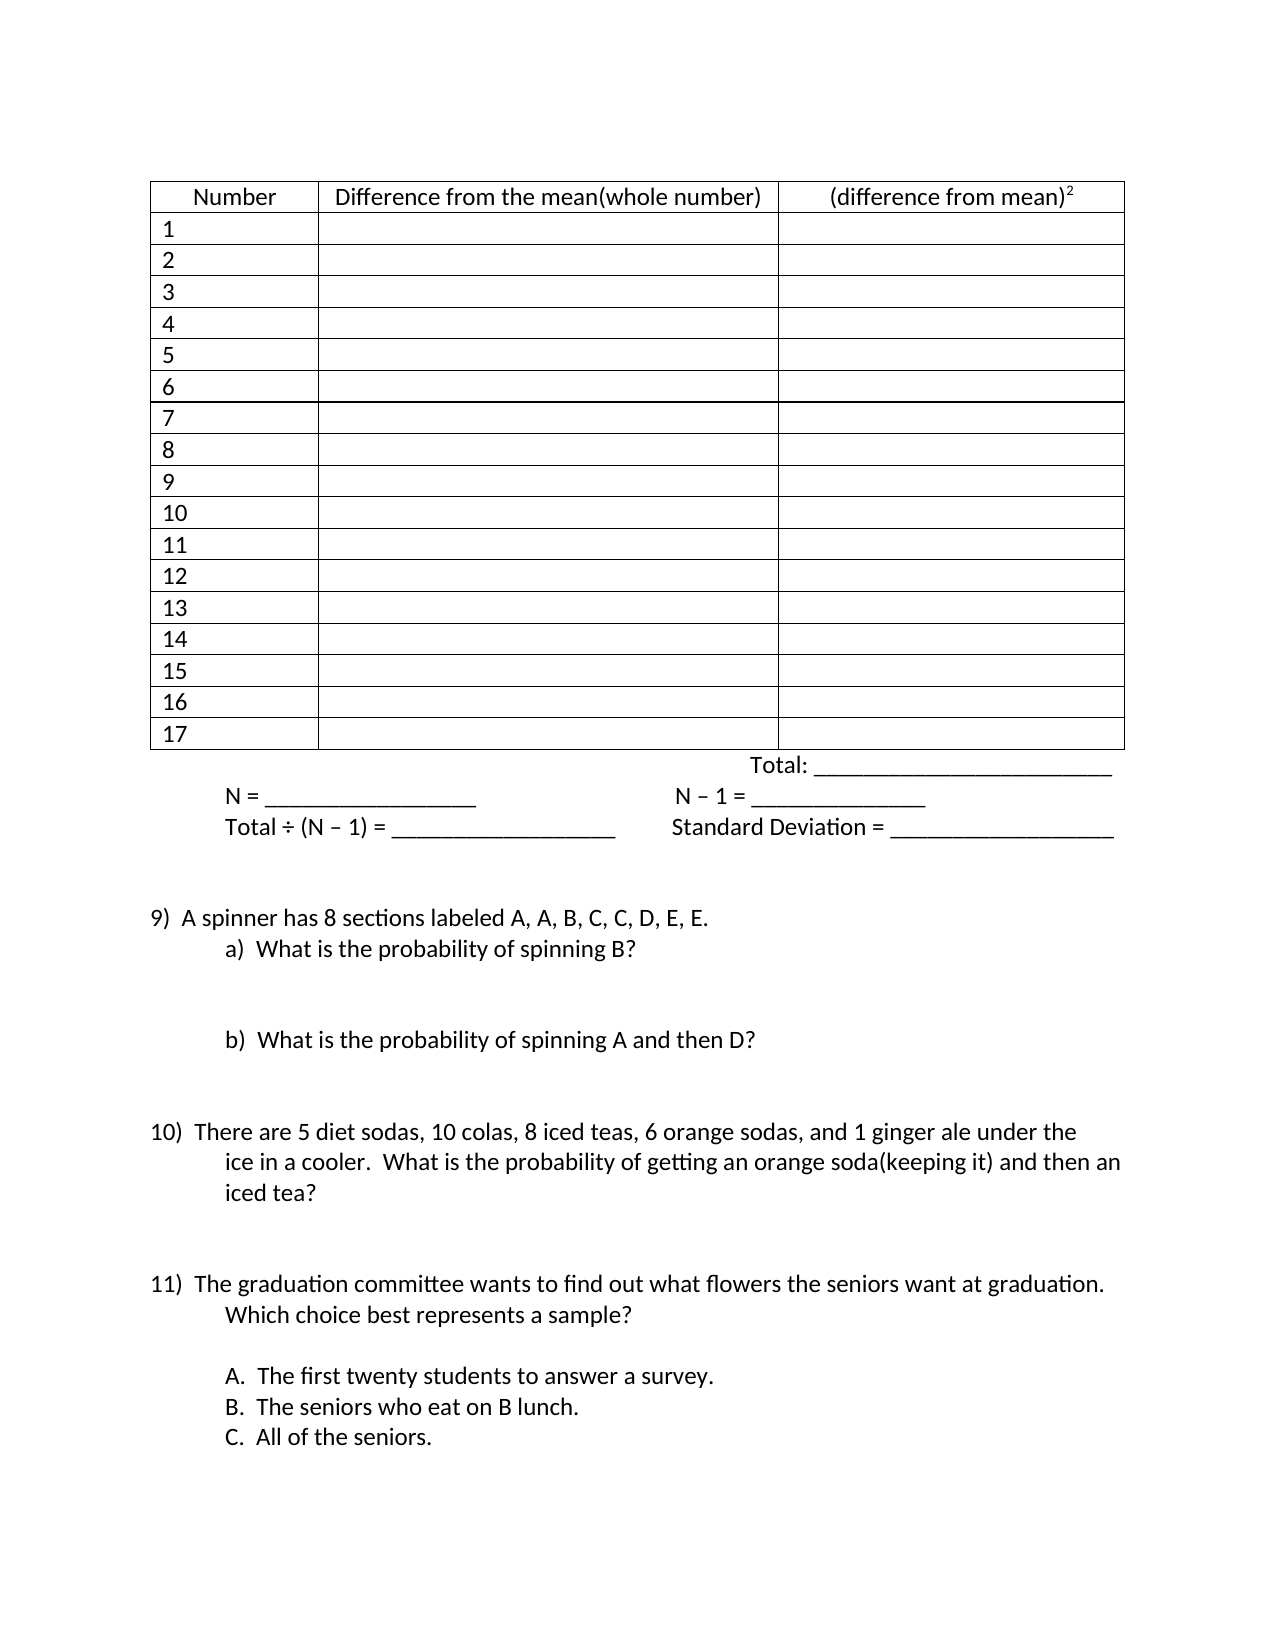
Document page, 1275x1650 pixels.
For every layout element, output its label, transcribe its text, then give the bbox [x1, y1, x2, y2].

text 9) A spinner has 8 sections labeled A, A, B, C, C, D, E, E. [150, 902, 1125, 933]
table_cell 6 [151, 371, 318, 401]
text Total: ________________________ [225, 750, 1125, 780]
table_cell 13 [151, 592, 318, 622]
table_cell 1 [151, 213, 318, 244]
table_cell [779, 655, 1124, 686]
table_cell [779, 560, 1124, 591]
table_cell [779, 718, 1124, 749]
text Which choice best represents a sample? [150, 1299, 1125, 1329]
table_cell 3 [151, 276, 318, 307]
table_cell 15 [151, 655, 318, 686]
table_cell 2 [151, 245, 318, 275]
table_cell [319, 276, 778, 307]
text C. All of the seniors. [150, 1421, 1125, 1452]
table_cell 12 [151, 560, 318, 591]
table_cell 9 [151, 466, 318, 496]
table_cell 5 [151, 339, 318, 370]
table_cell [319, 529, 778, 559]
text A. The first twenty students to answer a survey. [150, 1360, 1125, 1391]
table_cell [319, 687, 778, 717]
table_cell [779, 371, 1124, 401]
table_cell [319, 497, 778, 528]
text b) What is the probability of spinning A and then D? [150, 1024, 1125, 1055]
text 11) The graduation committee wants to find out what flowers the seniors want at graduation. [150, 1268, 1125, 1299]
table_header Difference from the mean(whole number) [319, 182, 778, 212]
table_cell [779, 592, 1124, 622]
table_cell [319, 308, 778, 338]
table_cell [319, 718, 778, 749]
table_cell [779, 339, 1124, 370]
table_cell 16 [151, 687, 318, 717]
table_cell [319, 466, 778, 496]
table_cell [319, 403, 778, 433]
table_header (difference from mean)2 [779, 182, 1124, 212]
table_cell [319, 624, 778, 654]
table_cell [779, 624, 1124, 654]
table_cell [779, 213, 1124, 244]
text B. The seniors who eat on B lunch. [150, 1391, 1125, 1421]
table_cell [779, 687, 1124, 717]
text ice in a cooler. What is the probability of getting an orange soda(keeping it) and then an [150, 1146, 1125, 1177]
text a) What is the probability of spinning B? [150, 933, 1125, 963]
table_cell [319, 245, 778, 275]
table_cell [319, 339, 778, 370]
table_header Number [151, 182, 318, 212]
table_cell [779, 529, 1124, 559]
table_cell [779, 245, 1124, 275]
text N = _________________ N – 1 = ______________ [225, 780, 1125, 811]
table_cell [779, 403, 1124, 433]
table_cell 17 [151, 718, 318, 749]
table_cell [319, 213, 778, 244]
table_cell 8 [151, 434, 318, 464]
table_cell 11 [151, 529, 318, 559]
text Total ÷ (N – 1) = __________________ Standard Deviation = __________________ [225, 811, 1125, 841]
text 10) There are 5 diet sodas, 10 colas, 8 iced teas, 6 orange sodas, and 1 ginger ale under the [150, 1116, 1125, 1146]
table_cell 14 [151, 624, 318, 654]
table_cell [779, 497, 1124, 528]
table_cell 10 [151, 497, 318, 528]
table_cell [319, 434, 778, 464]
table_cell 7 [151, 403, 318, 433]
table_cell [779, 276, 1124, 307]
table_cell [779, 466, 1124, 496]
table_cell [319, 371, 778, 401]
table_cell [319, 655, 778, 686]
table_cell [779, 308, 1124, 338]
table_cell [319, 592, 778, 622]
table_cell 4 [151, 308, 318, 338]
table_cell [779, 434, 1124, 464]
text iced tea? [150, 1177, 1125, 1207]
table_cell [319, 560, 778, 591]
